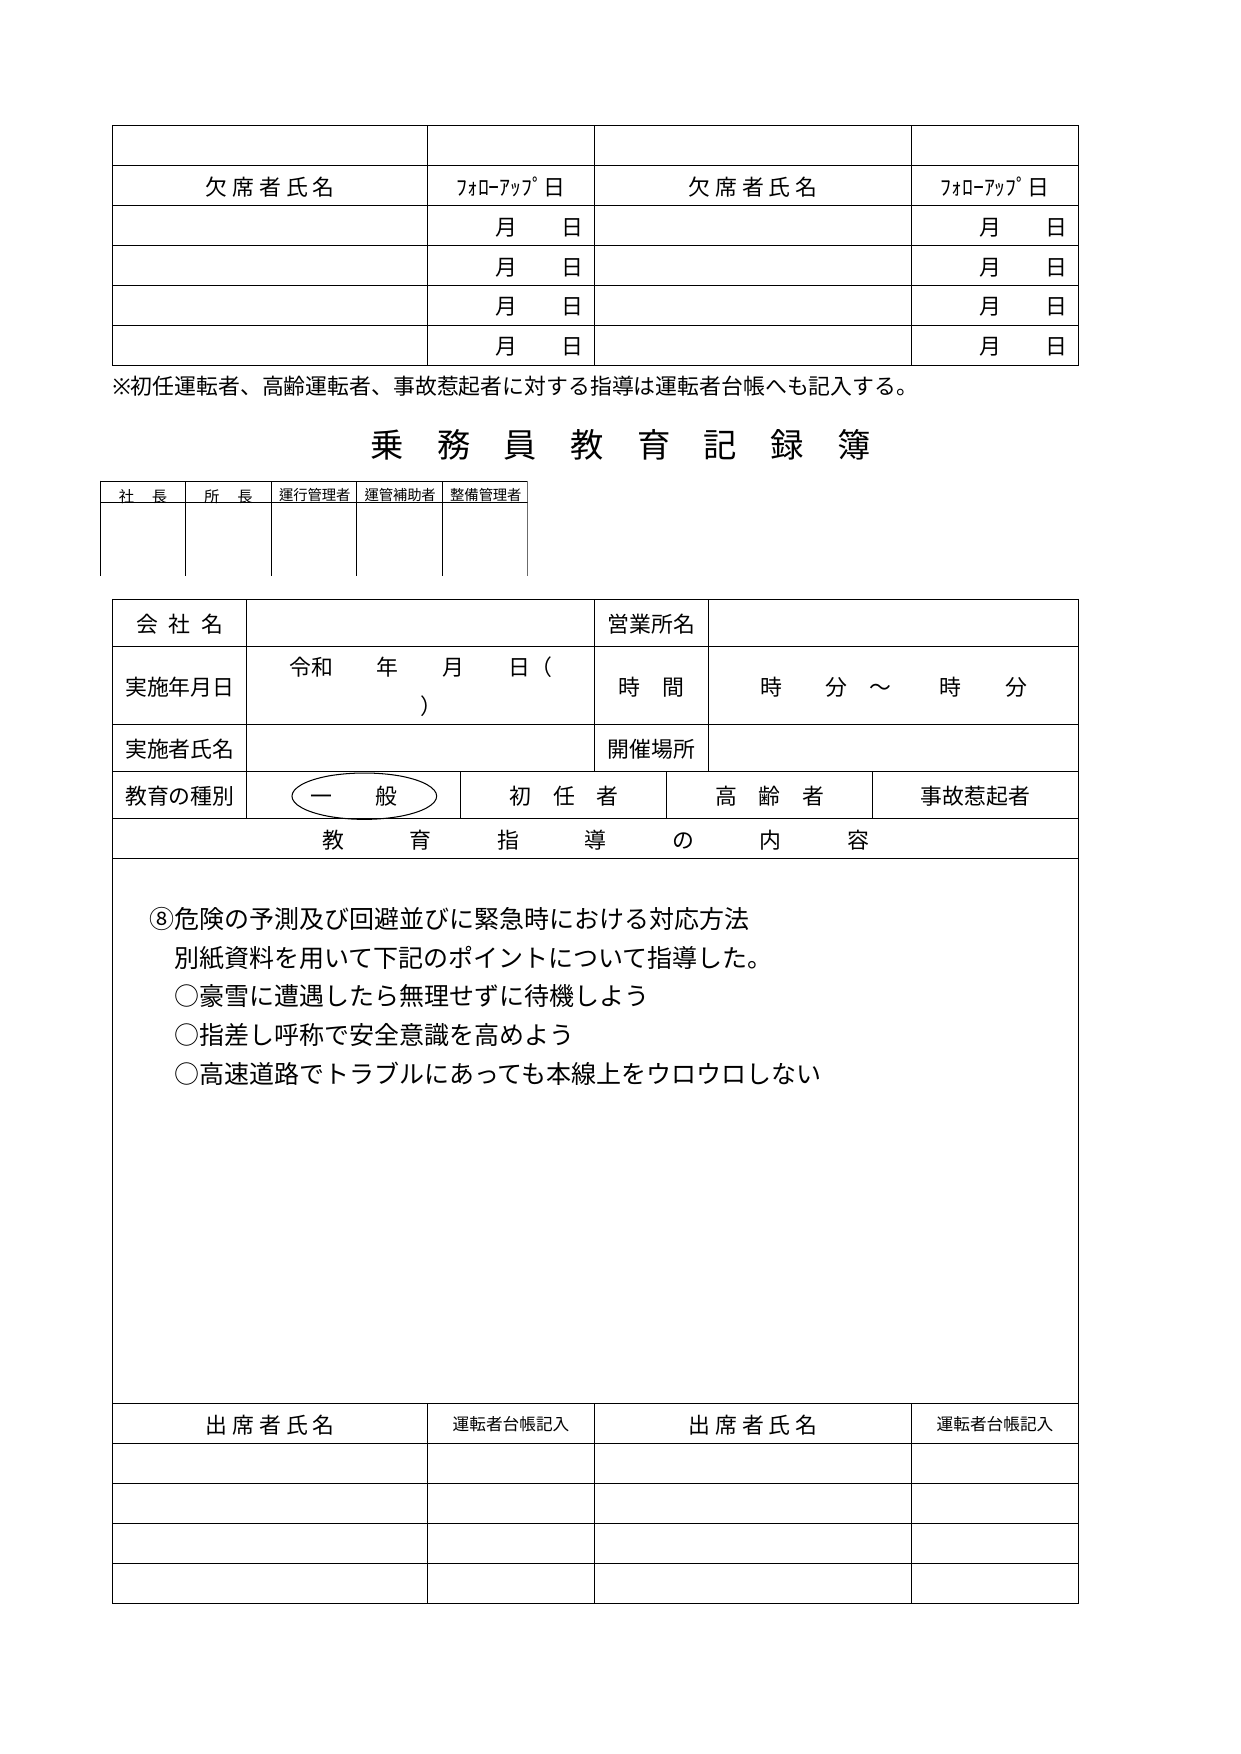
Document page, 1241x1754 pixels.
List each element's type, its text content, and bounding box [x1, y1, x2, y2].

table_cell ﾌｫﾛｰｱｯﾌﾟ日 [428, 166, 594, 205]
table_cell 月 日 [428, 286, 594, 325]
table_cell [595, 126, 911, 165]
table_cell [595, 326, 911, 364]
table_cell [428, 1564, 594, 1602]
table_cell 令和 年 月 日（ ） [247, 647, 594, 724]
table_cell [113, 326, 427, 364]
table_cell 高 齢 者 [667, 772, 872, 818]
table_header [709, 600, 1078, 646]
table_cell [595, 246, 911, 285]
table_cell [709, 725, 1078, 771]
table_cell 欠 席 者 氏 名 [595, 166, 911, 205]
table_cell [595, 1484, 911, 1523]
table_cell [912, 1524, 1078, 1563]
table_cell [595, 206, 911, 245]
table_cell [113, 1444, 427, 1483]
table_cell 欠 席 者 氏 名 [113, 166, 427, 205]
table_header 会社名 [113, 600, 246, 646]
table_cell [912, 1444, 1078, 1483]
table_cell [113, 246, 427, 285]
table_cell 実施年月日 [113, 647, 246, 724]
table_cell [247, 725, 594, 771]
table_cell 教育の種別 [113, 772, 246, 818]
table_cell 月 日 [428, 206, 594, 245]
table_cell 時 分 ～ 時 分 [709, 647, 1078, 724]
text ※初任運転者、高齢運転者、事故惹起者に対する指導は運転者台帳へも記入する。 [112, 366, 1128, 404]
table_cell [428, 1444, 594, 1483]
table_cell 教 育 指 導 の 内 容 [113, 819, 1078, 858]
table_cell [595, 1564, 911, 1602]
table_cell [113, 1524, 427, 1563]
table_cell 事故惹起者 [873, 772, 1078, 818]
table_cell [595, 1524, 911, 1563]
table_cell 月 日 [428, 246, 594, 285]
table_cell [113, 1484, 427, 1523]
table_cell [912, 1564, 1078, 1602]
table_cell [428, 1524, 594, 1563]
text 乗 務 員 教 育 記 録 簿 [112, 404, 1128, 482]
table_cell 出 席 者 氏 名 [113, 1404, 427, 1443]
table_cell [113, 206, 427, 245]
table_cell 運転者台帳記入 [428, 1404, 594, 1443]
table_header [247, 600, 594, 646]
table_cell ⑧危険の予測及び回避並びに緊急時における対応方法 別紙資料を用いて下記のポイントについて指導した。 ○豪雪に遭遇したら無理せずに待機しよう ○指差し呼称で安全意識を高めよう ○高速道路でトラブルにあっても本線上をウロウロしない [113, 859, 1078, 1403]
table_cell 運転者台帳記入 [912, 1404, 1078, 1443]
table_cell 実施者氏名 [113, 725, 246, 771]
table_cell 月 日 [912, 286, 1078, 325]
table_cell 時間 [595, 647, 708, 724]
table_cell 一 般 [380, 772, 460, 818]
table_cell [113, 286, 427, 325]
table_cell 初 任 者 [461, 772, 666, 818]
table_header 営業所名 [595, 600, 708, 646]
table_cell 一 般 [293, 774, 435, 818]
table_cell [912, 126, 1078, 165]
table_cell 月 日 [912, 246, 1078, 285]
table_cell 開催場所 [595, 725, 708, 771]
table_cell [912, 1484, 1078, 1523]
table_cell [113, 126, 427, 165]
table_cell [595, 1444, 911, 1483]
table_cell 月 日 [912, 206, 1078, 245]
table_cell [428, 1484, 594, 1523]
table_cell 月 日 [912, 326, 1078, 364]
table_cell ﾌｫﾛｰｱｯﾌﾟ日 [912, 166, 1078, 205]
table_cell 月 日 [428, 326, 594, 364]
table_cell [428, 126, 594, 165]
table_cell 一 般 [247, 772, 349, 818]
table_cell 出 席 者 氏 名 [595, 1404, 911, 1443]
table_cell [595, 286, 911, 325]
table_cell [113, 1564, 427, 1602]
